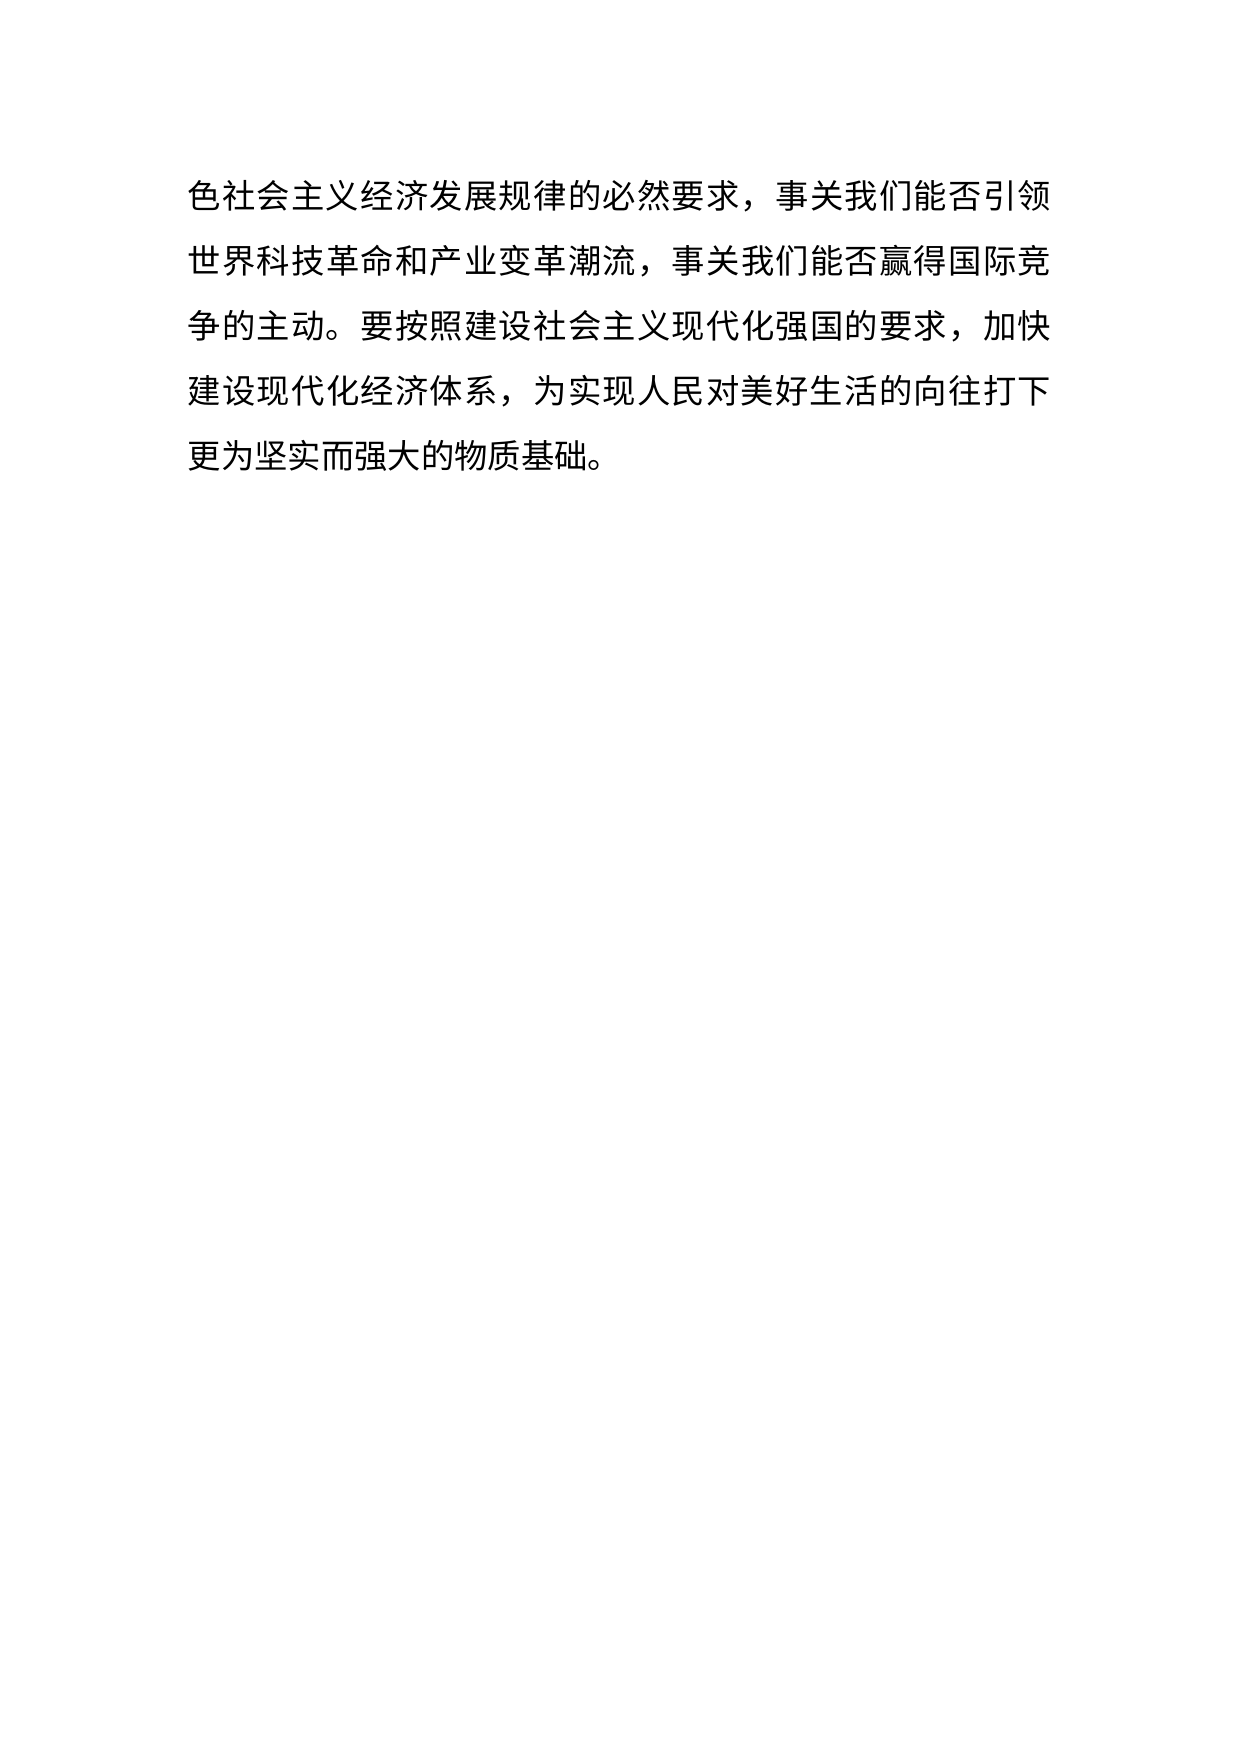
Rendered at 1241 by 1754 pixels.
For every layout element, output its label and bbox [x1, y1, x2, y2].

text [187, 162, 1053, 487]
